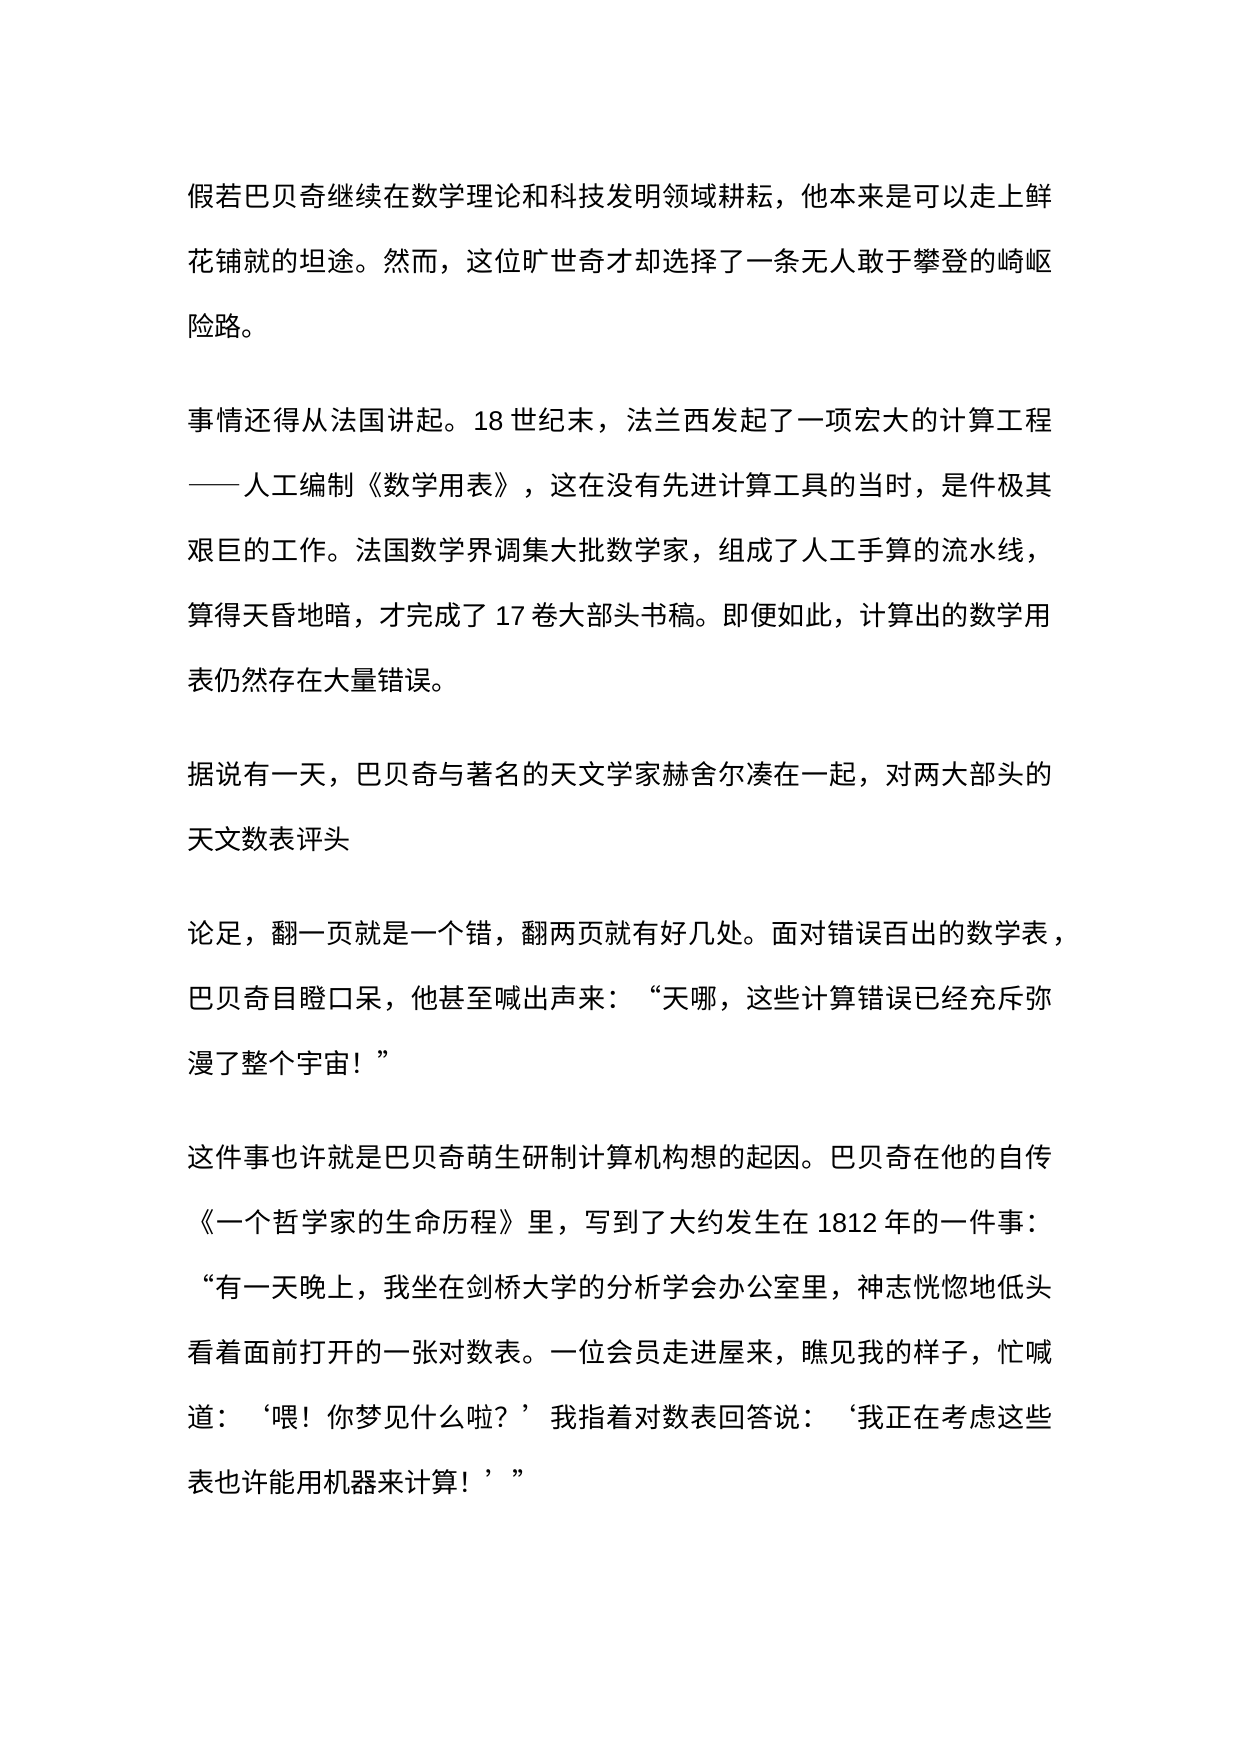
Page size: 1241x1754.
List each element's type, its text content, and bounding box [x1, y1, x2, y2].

text 据说有一天，巴贝奇与著名的天文学家赫舍尔凑在一起，对两大部头的天文数表评头 [187, 740, 1053, 870]
text 这件事也许就是巴贝奇萌生研制计算机构想的起因。巴贝奇在他的自传《一个哲学家的生命历程》里，写到了大约发生在1812年的一件事：“有一天晚上，我坐在剑桥大学的分析学会办公室里，神志恍惚地低头看着面前打开的一张对数表。一位会员走进屋来，瞧见我的样子，忙喊道：‘喂！你梦见什么啦？’我指着对数表回答说：‘我正在考虑这些表也许能用机器来计算！’” [187, 1124, 1053, 1514]
text 论足，翻一页就是一个错，翻两页就有好几处。面对错误百出的数学表，巴贝奇目瞪口呆，他甚至喊出声来：“天哪，这些计算错误已经充斥弥漫了整个宇宙！” [187, 899, 1053, 1094]
text 事情还得从法国讲起。18世纪末，法兰西发起了一项宏大的计算工程——人工编制《数学用表》，这在没有先进计算工具的当时，是件极其艰巨的工作。法国数学界调集大批数学家，组成了人工手算的流水线，算得天昏地暗，才完成了17卷大部头书稿。即便如此，计算出的数学用表仍然存在大量错误。 [187, 386, 1053, 711]
text 假若巴贝奇继续在数学理论和科技发明领域耕耘，他本来是可以走上鲜花铺就的坦途。然而，这位旷世奇才却选择了一条无人敢于攀登的崎岖险路。 [187, 162, 1053, 357]
